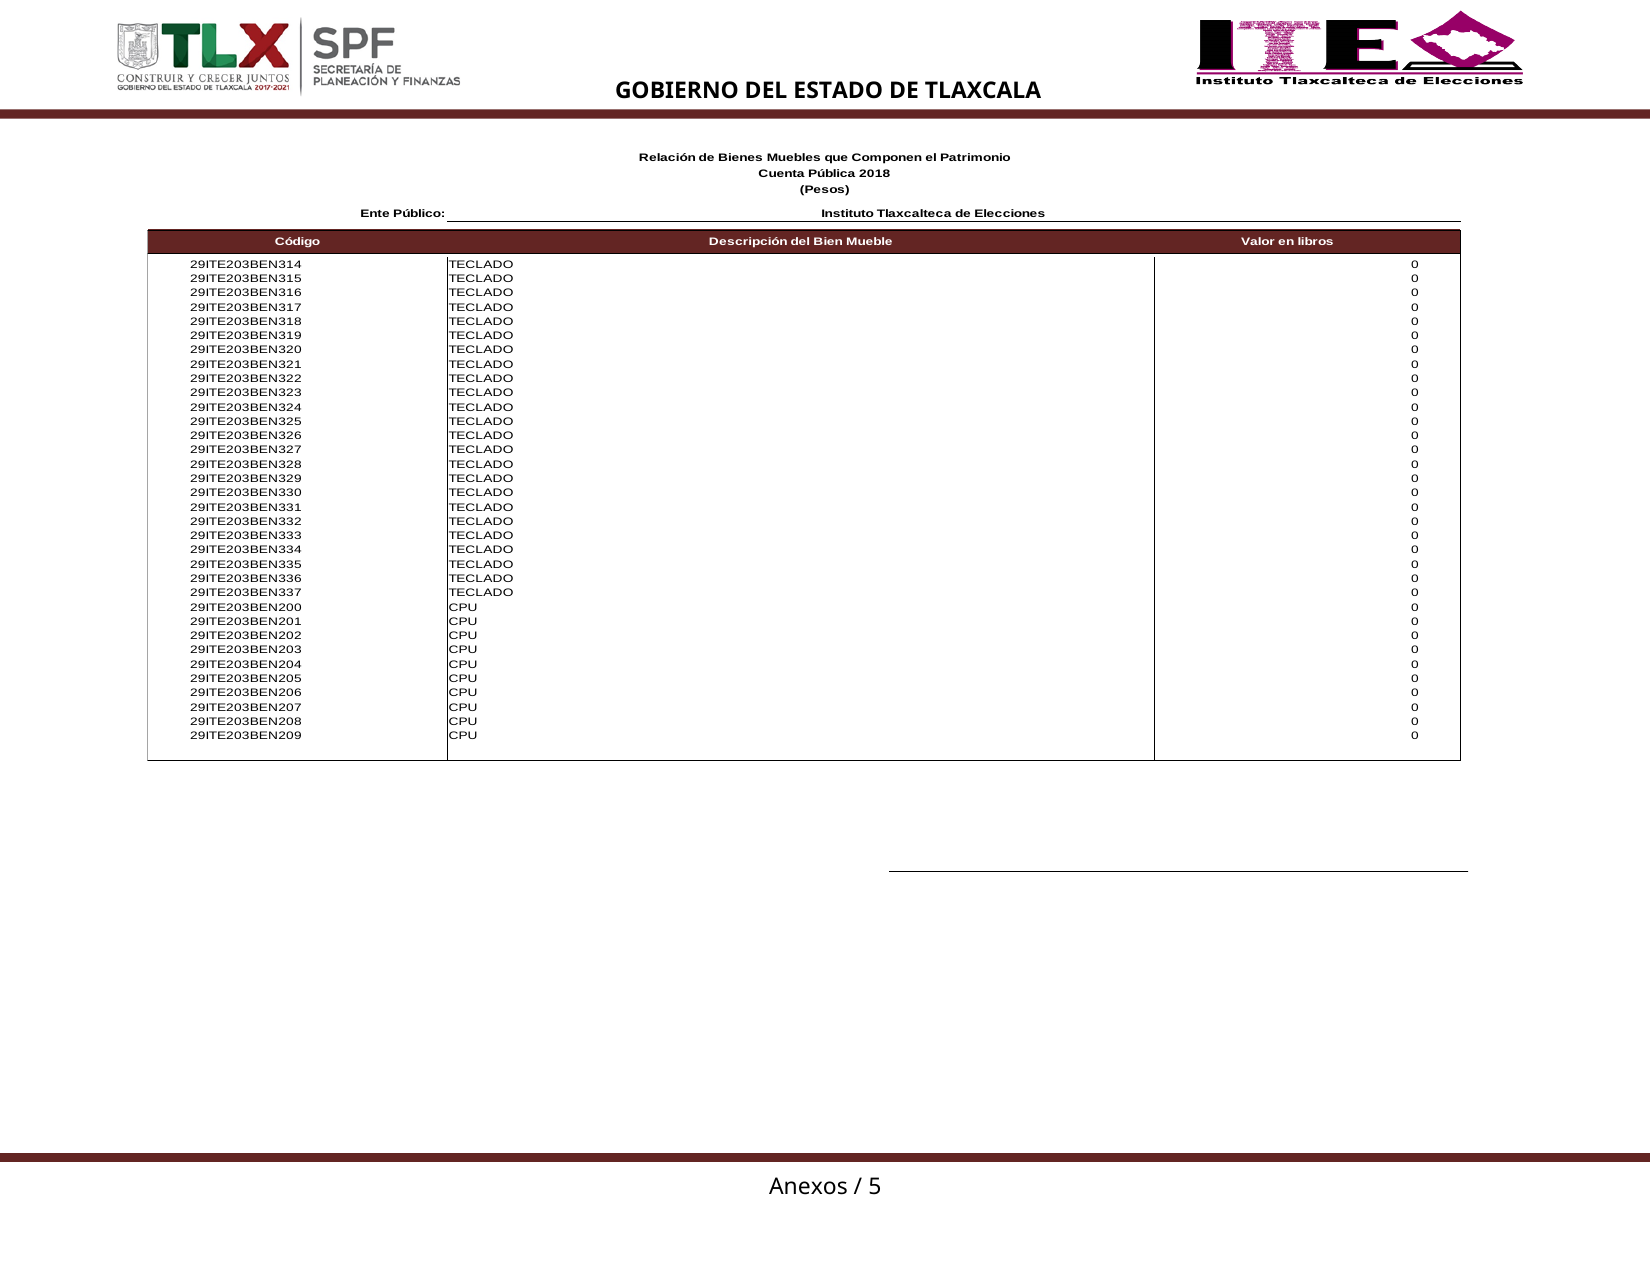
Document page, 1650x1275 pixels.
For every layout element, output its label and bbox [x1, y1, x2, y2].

picture [1185, 6, 1538, 90]
picture [112, 12, 465, 97]
